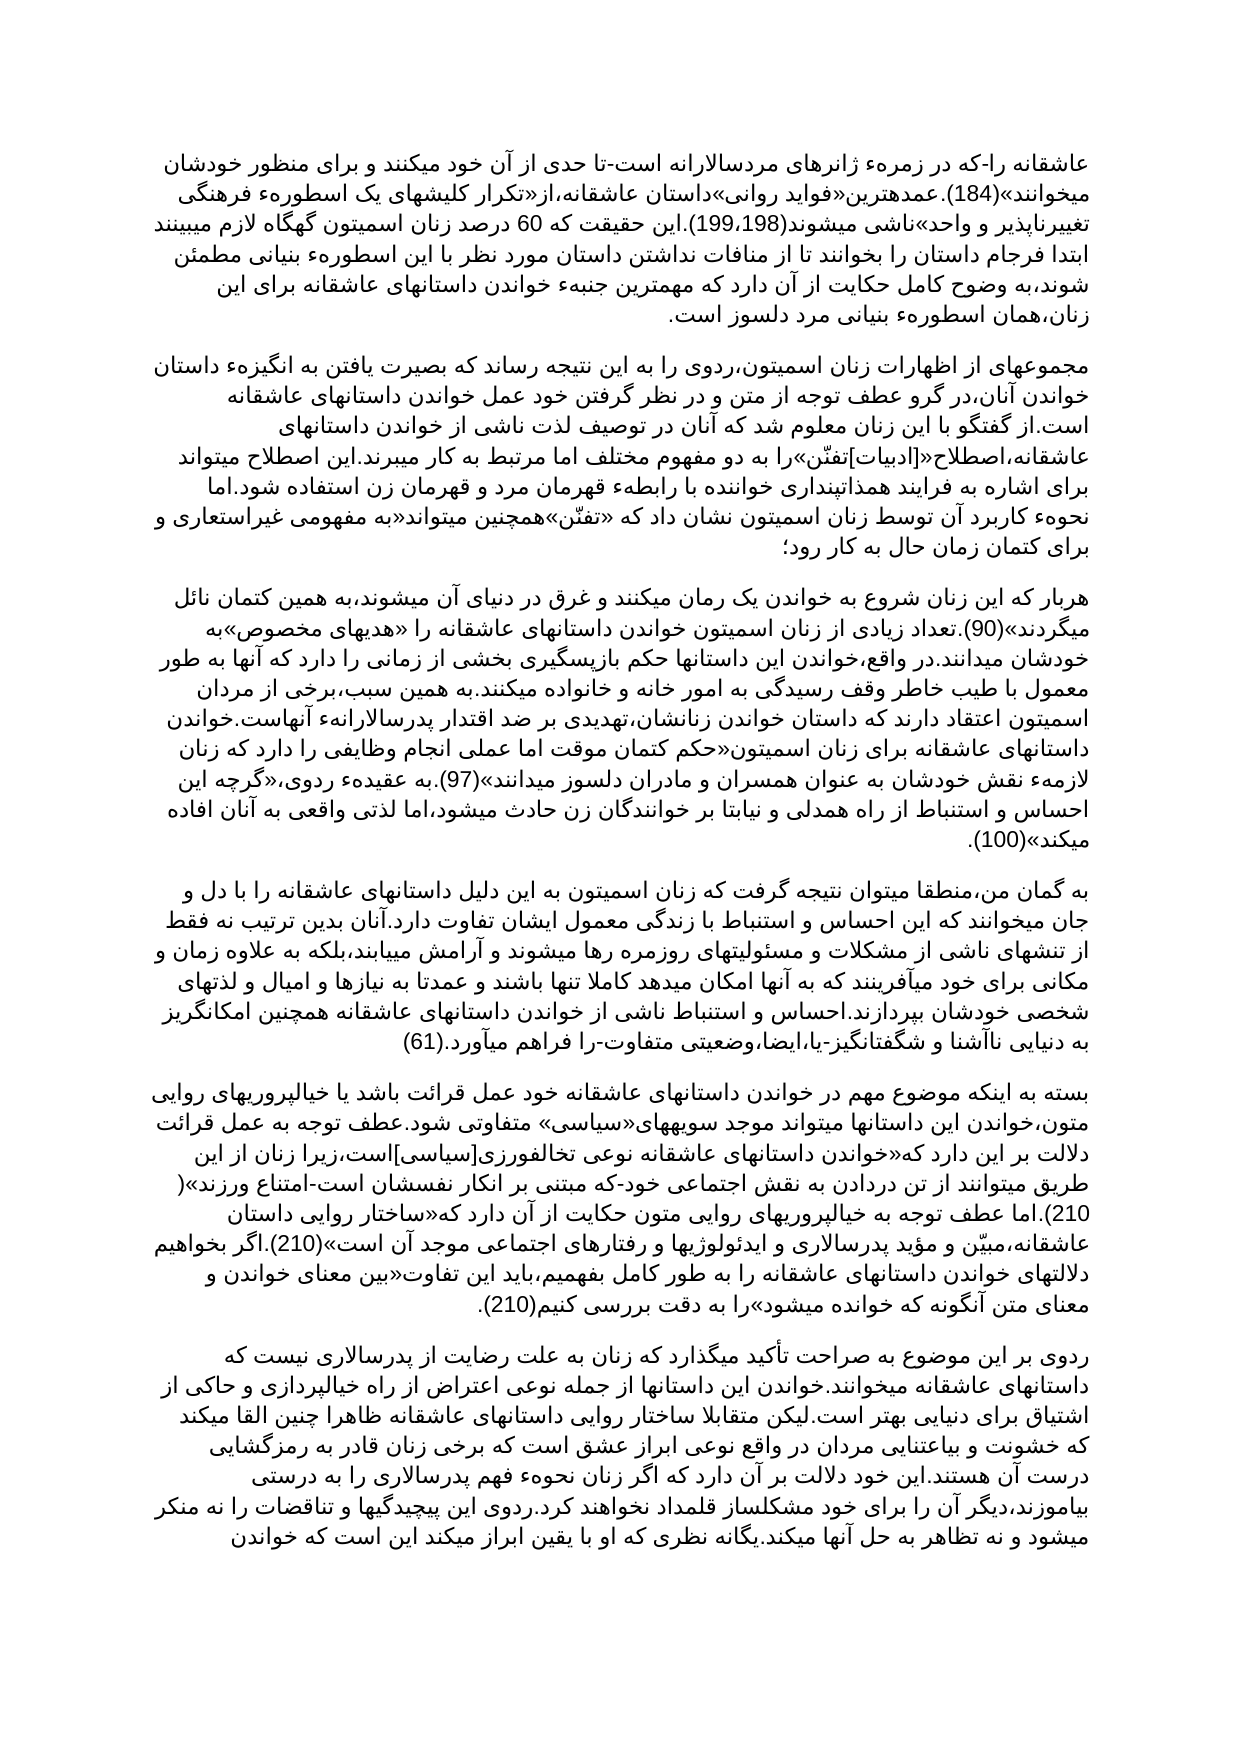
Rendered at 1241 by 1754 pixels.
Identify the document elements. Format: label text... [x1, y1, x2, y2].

text بسته به این‏که موضوع مهم در خواندن داستانهای عاشقانه خود عمل قرائت باشد یا خیال‏پروری‏های روایی متون،خواندن این داستانها می‏تواند موجد سویه‏های«سیاسی» متفاوتی شود.عطف توجه به عمل قرائت دلالت بر این دارد که«خواندن داستانهای عاشقانه‏ نوعی تخالف‏ورزی‏[سیاسی‏]است،زیرا زنان از این طریق می‏توانند از تن دردادن به نقش‏ اجتماعی خود-که مبتنی بر انکار نفس‏شان است-امتناع ورزند»(210).اما عطف توجه‏ به خیال‏پروری‏های روایی متون حکایت از آن دارد که«ساختار روایی داستان عاشقانه،مبیّن‏ و مؤید پدرسالاری و ایدئولوژیها و رفتارهای اجتماعی موجد آن است»(210).اگر بخواهیم دلالتهای خواندن داستانهای عاشقانه را به طور کامل بفهمیم،باید این تفاوت«بین‏ معنای خواندن و معنای متن آن‏گونه که خوانده می‏شود»را به دقت بررسی کنیم(210). [150, 1079, 1090, 1317]
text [150, 1342, 1090, 1549]
text به گمان من،منطقا می‏توان نتیجه گرفت که زنان اسمیتون به این دلیل داستانهای عاشقانه را با دل و جان می‏خوانند که این احساس و استنباط با زندگی معمول ایشان تفاوت دارد.آنان‏ بدین ترتیب نه فقط از تنشهای ناشی از مشکلات و مسئولیتهای روزمره رها می‏شوند و آرامش‏ می‏یابند،بلکه به علاوه زمان و مکانی برای خود می‏آفرینند که به آنها امکان می‏دهد کاملا تنها باشند و عمدتا به نیازها و امیال و لذتهای شخصی خودشان بپردازند.احساس و استنباط ناشی از خواندن‏ داستانهای عاشقانه همچنین امکان‏گریز به دنیایی ناآشنا و شگفت‏انگیز-یا،ایضا،وضعیتی‏ متفاوت-را فراهم می‏آورد.(61) [150, 877, 1090, 1054]
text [150, 150, 1090, 327]
text مجموعه‏ای از اظهارات زنان اسمیتون،ردوی را به این نتیجه رساند که بصیرت یافتن‏ به انگیزهء داستان خواندن آنان،در گرو عطف توجه از متن و در نظر گرفتن خود عمل خواندن‏ داستانهای عاشقانه است.از گفتگو با این زنان معلوم شد که آنان در توصیف لذت ناشی از خواندن داستانهای عاشقانه،اصطلاح«[ادبیات‏]تفنّن»را به دو مفهوم مختلف اما مرتبط به کار می‏برند.این اصطلاح می‏تواند برای اشاره به فرایند همذات‏پنداری خواننده با رابطهء قهرمان مرد و قهرمان زن استفاده شود.اما نحوهء کاربرد آن توسط زنان اسمیتون نشان داد که‏ «تفنّن»همچنین می‏تواند«به مفهومی غیراستعاری و برای کتمان زمان حال به کار رود؛ [150, 352, 1090, 560]
text هربار که این زنان شروع به خواندن یک رمان می‏کنند و غرق در دنیای آن می‏شوند،به همین‏ کتمان نائل می‏گردند»(90).تعداد زیادی از زنان اسمیتون خواندن داستانهای عاشقانه را «هدیه‏ای مخصوص»به خودشان می‏دانند.در واقع،خواندن این داستانها حکم بازپس‏گیری‏ بخشی از زمانی را دارد که آنها به طور معمول با طیب خاطر وقف رسیدگی به امور خانه و خانواده می‏کنند.به همین سبب،برخی از مردان اسمیتون اعتقاد دارند که داستان خواندن‏ زنانشان،تهدیدی بر ضد اقتدار پدرسالارانهء آنهاست.خواندن داستانهای عاشقانه برای زنان‏ اسمیتون«حکم کتمان موقت اما عملی انجام وظایفی را دارد که زنان لازمهء نقش خودشان‏ به عنوان همسران و مادران دلسوز می‏دانند»(97).به عقیدهء ردوی،«گرچه این احساس و استنباط از راه همدلی و نیابتا بر خوانندگان زن حادث می‏شود،اما لذتی واقعی به آنان افاده‏ می‏کند»(100). [150, 584, 1090, 852]
